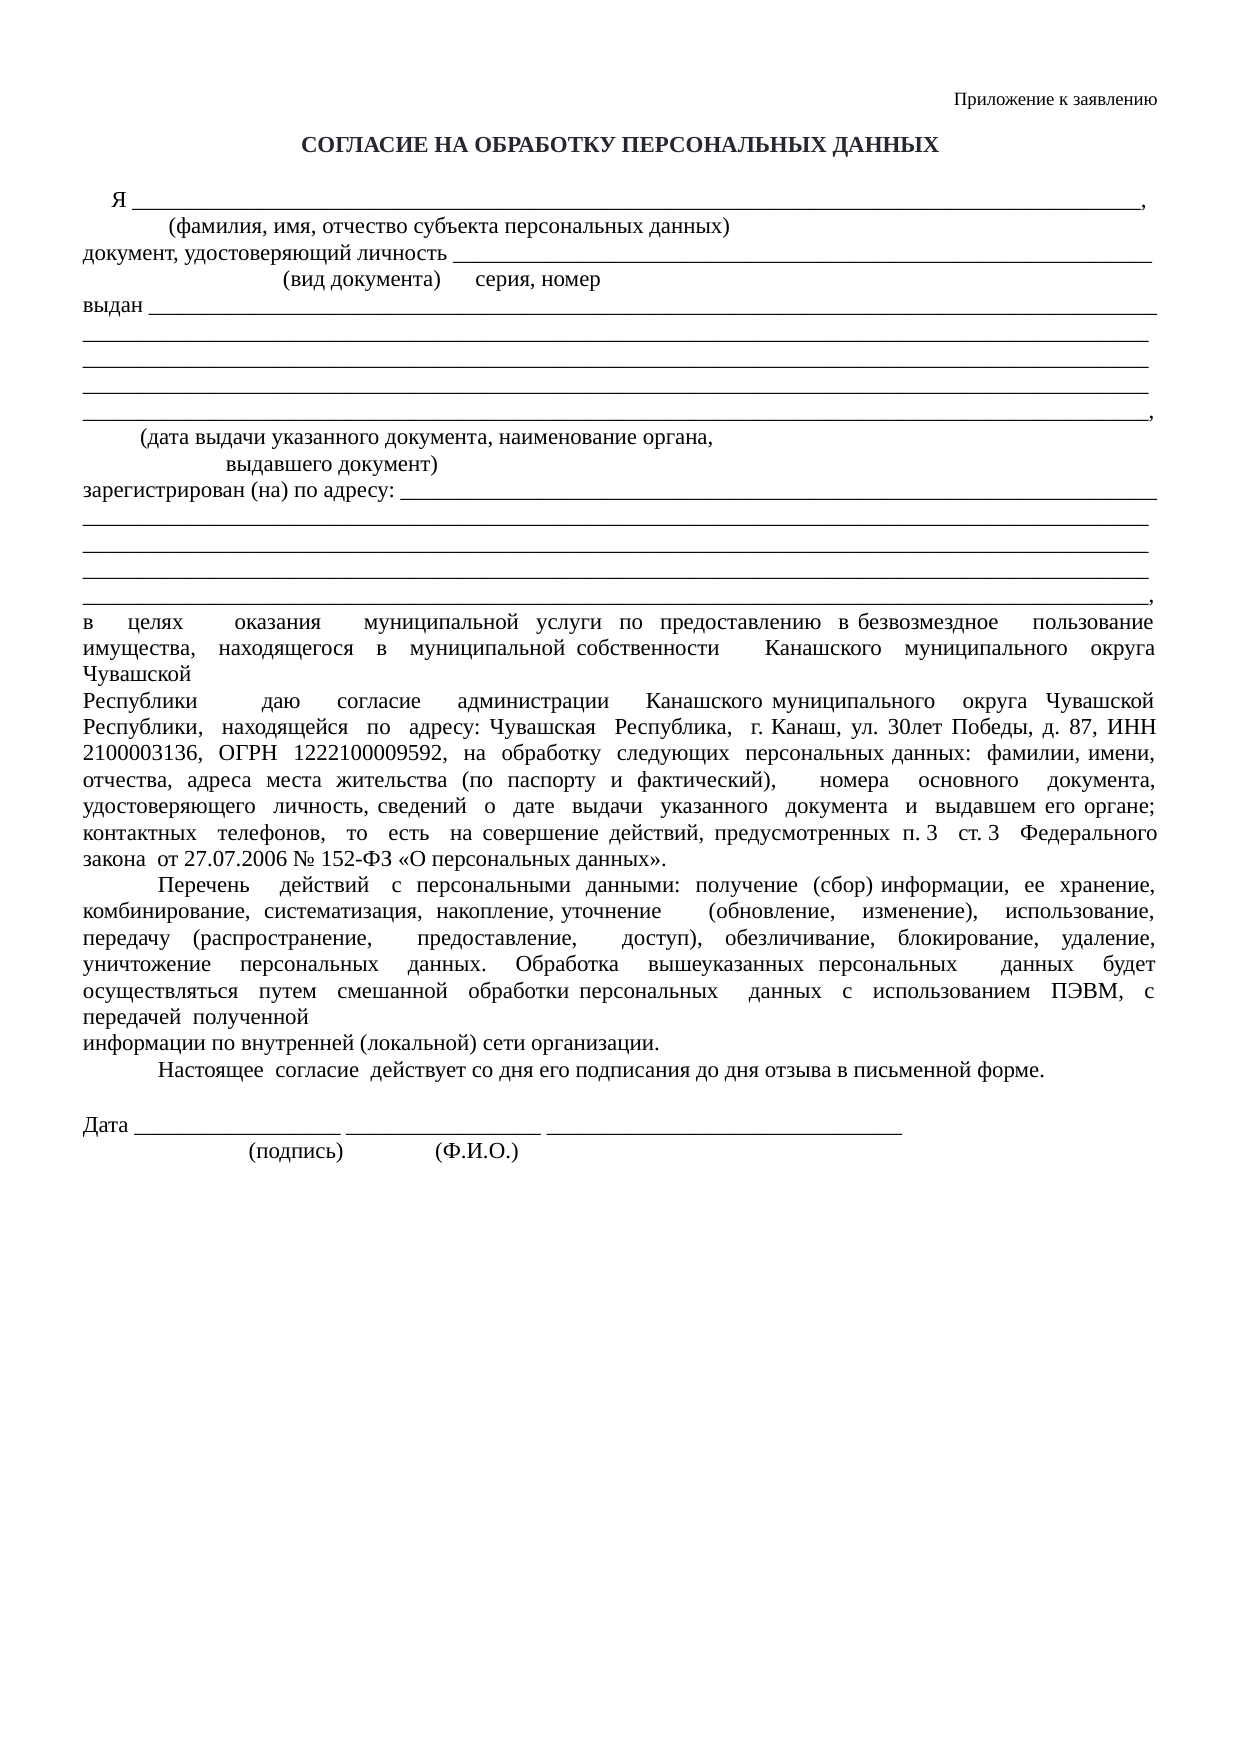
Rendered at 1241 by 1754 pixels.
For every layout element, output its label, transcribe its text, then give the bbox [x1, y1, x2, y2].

text Я ________________________________________________________________________________________, [83, 186, 1157, 212]
text _____________________________________________________________________________________________ [83, 502, 1157, 529]
text _____________________________________________________________________________________________, [83, 581, 1157, 608]
text (вид документа) серия, номер [83, 265, 1157, 291]
text СОГЛАСИЕ НА ОБРАБОТКУ ПЕРСОНАЛЬНЫХ ДАННЫХ [83, 131, 1157, 157]
text выдавшего документ) [83, 449, 1157, 476]
text _____________________________________________________________________________________________ [83, 318, 1157, 344]
text Перечень действий с персональными данными: получение (сбор) информации, ее хранение, комбинирование, систематизация, накопление, уточнение (обновление, изменение), использование, передачу (распространение, предоставление, доступ), обезличивание, блокирование, удаление, уничтожение персональных данных. Обработка вышеуказанных персональных данных будет осуществляться путем смешанной обработки персональных данных с использованием ПЭВМ, с передачей полученной [83, 871, 1157, 1029]
text _____________________________________________________________________________________________ [83, 529, 1157, 555]
text в целях оказания муниципальной услуги по предоставлению в безвозмездное пользование имущества, находящегося в муниципальной собственности Канашского муниципального округа Чувашской [83, 608, 1157, 687]
text информации по внутренней (локальной) сети организации. [83, 1029, 1157, 1056]
text Дата __________________ _________________ _______________________________ [83, 1111, 1157, 1137]
text Настоящее согласие действует со дня его подписания до дня отзыва в письменной форме. [83, 1056, 1157, 1082]
text (дата выдачи указанного документа, наименование органа, [83, 423, 1157, 449]
text _____________________________________________________________________________________________ [83, 344, 1157, 371]
text _____________________________________________________________________________________________ [83, 555, 1157, 581]
text (подпись) (Ф.И.О.) [83, 1137, 1157, 1163]
text (фамилия, имя, отчество субъекта персональных данных) [83, 212, 1157, 239]
text выдан ________________________________________________________________________________________ [83, 291, 1157, 318]
text Приложение к заявлению [83, 88, 1157, 109]
text _____________________________________________________________________________________________, [83, 397, 1157, 423]
text Республики даю согласие администрации Канашского муниципального округа Чувашской Республики, находящейся по адресу: Чувашская Республика, г. Канаш, ул. 30лет Победы, д. 87, ИНН 2100003136, ОГРН 1222100009592, на обработку следующих персональных данных: фамилии, имени, отчества, адреса места жительства (по паспорту и фактический), номера основного документа, удостоверяющего личность, сведений о дате выдачи указанного документа и выдавшем его органе; контактных телефонов, то есть на совершение действий, предусмотренных п. 3 ст. 3 Федерального закона от 27.07.2006 № 152-ФЗ «О персональных данных». [83, 687, 1157, 871]
text зарегистрирован (на) по адресу: __________________________________________________________________ [83, 476, 1157, 502]
text _____________________________________________________________________________________________ [83, 371, 1157, 397]
text документ, удостоверяющий личность _____________________________________________________________ [83, 239, 1157, 265]
